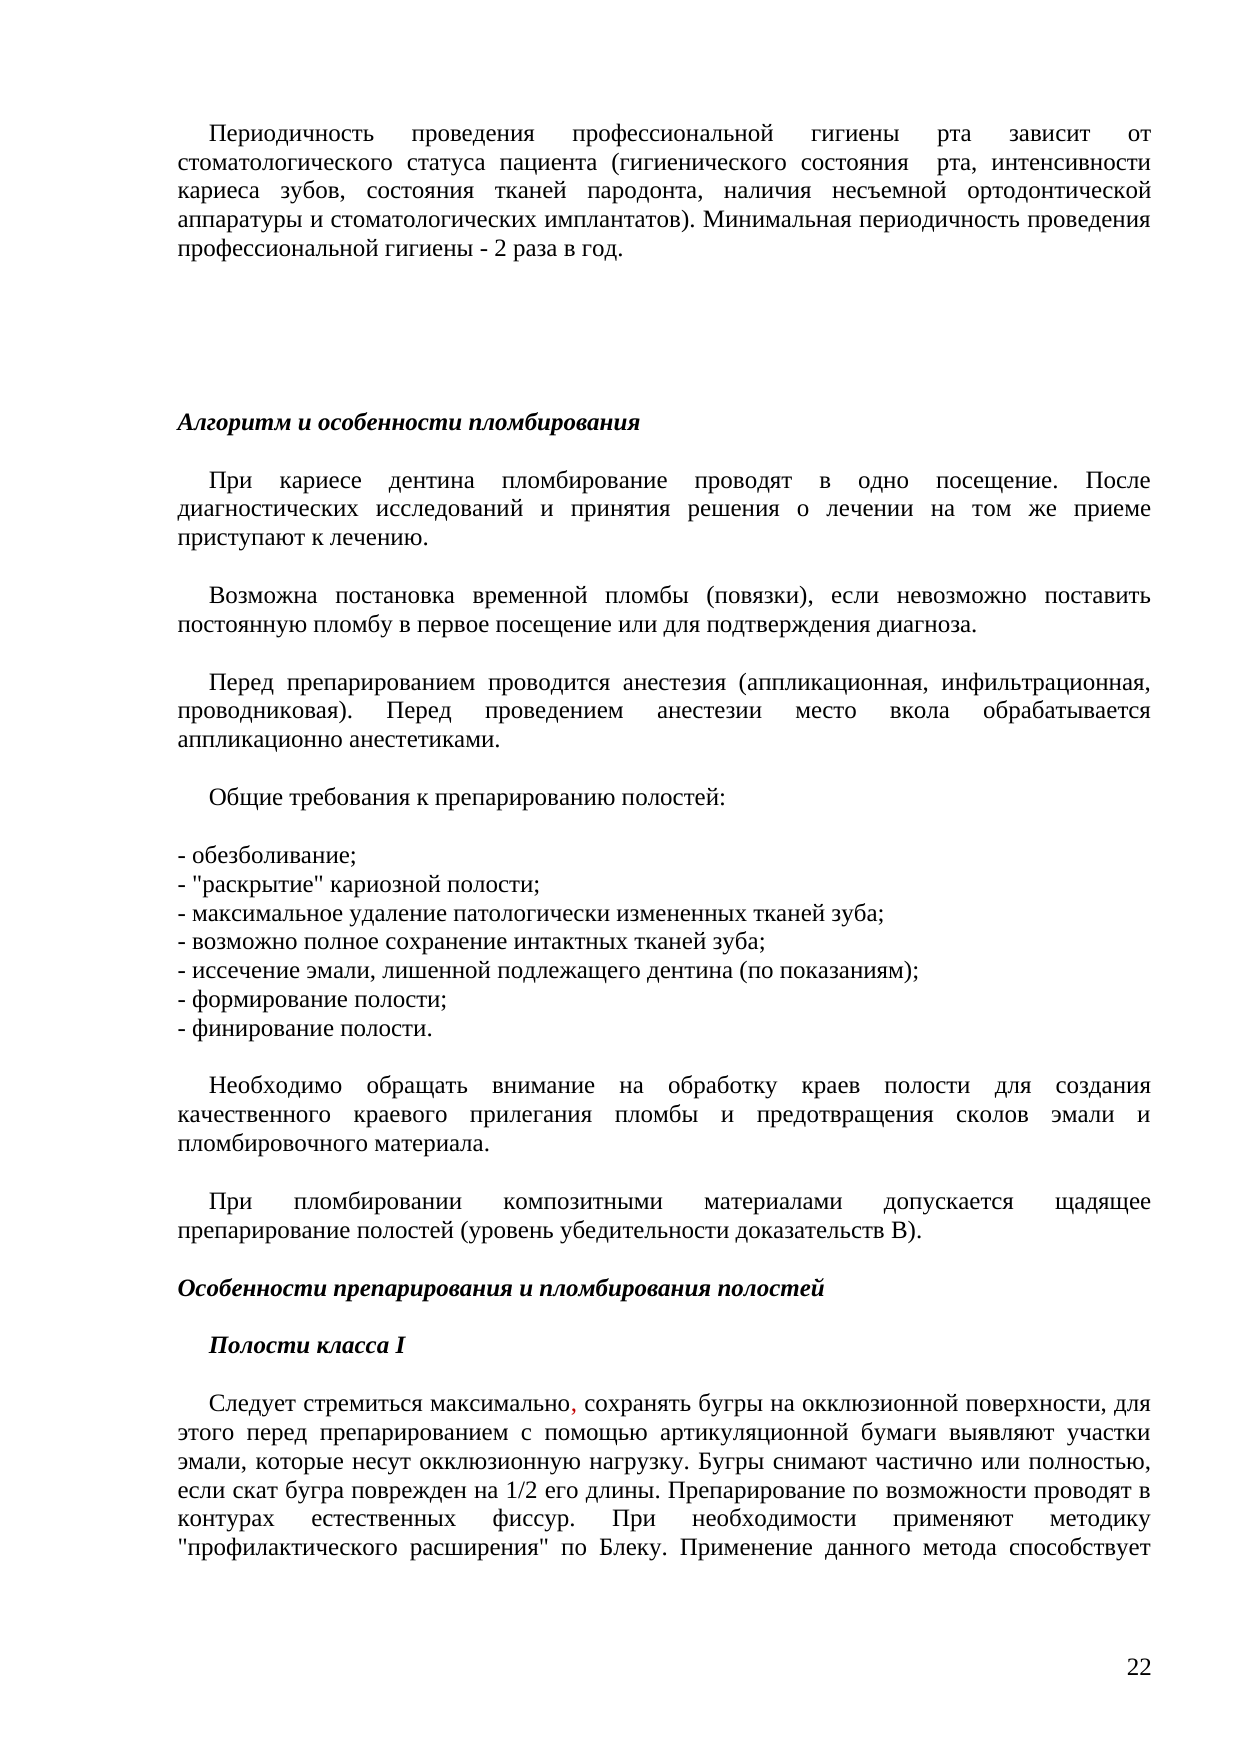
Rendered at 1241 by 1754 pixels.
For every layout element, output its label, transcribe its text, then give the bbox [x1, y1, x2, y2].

text Необходимо обращать внимание на обработку краев полости для создания качественного краевого прилегания пломбы и предотвращения сколов эмали и пломбировочного материала. [177, 1071, 1152, 1157]
text Перед препарированием проводится анестезия (аппликационная, инфильтрационная, проводниковая). Перед проведением анестезии место вкола обрабатывается аппликационно анестетиками. [177, 667, 1152, 753]
text - обезболивание; - "раскрытие" кариозной полости; - максимальное удаление патологически измененных тканей зуба; - возможно полное сохранение интактных тканей зуба; - иссечение эмали, лишенной подлежащего дентина (по показаниям); - формирование полости; - финирование полости. [177, 840, 1152, 1041]
text При пломбировании композитными материалами допускается щадящее препарирование полостей (уровень убедительности доказательств В). [177, 1186, 1152, 1243]
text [177, 1388, 1152, 1561]
text Полости класса I [177, 1331, 1152, 1359]
text Общие требования к препарированию полостей: [177, 782, 1152, 811]
subtitle Особенности препарирования и пломбирования полостей [177, 1273, 1152, 1301]
subtitle Алгоритм и особенности пломбирования [177, 407, 1152, 436]
text Периодичность проведения профессиональной гигиены рта зависит от стоматологического статуса пациента (гигиенического состояния рта, интенсивности кариеса зубов, состояния тканей пародонта, наличия несъемной ортодонтической аппаратуры и стоматологических имплантатов). Минимальная периодичность проведения профессиональной гигиены - 2 раза в год. [177, 118, 1152, 262]
text Возможна постановка временной пломбы (повязки), если невозможно поставить постоянную пломбу в первое посещение или для подтверждения диагноза. [177, 580, 1152, 638]
text При кариесе дентина пломбирование проводят в одно посещение. После диагностических исследований и принятия решения о лечении на том же приеме приступают к лечению. [177, 465, 1152, 551]
